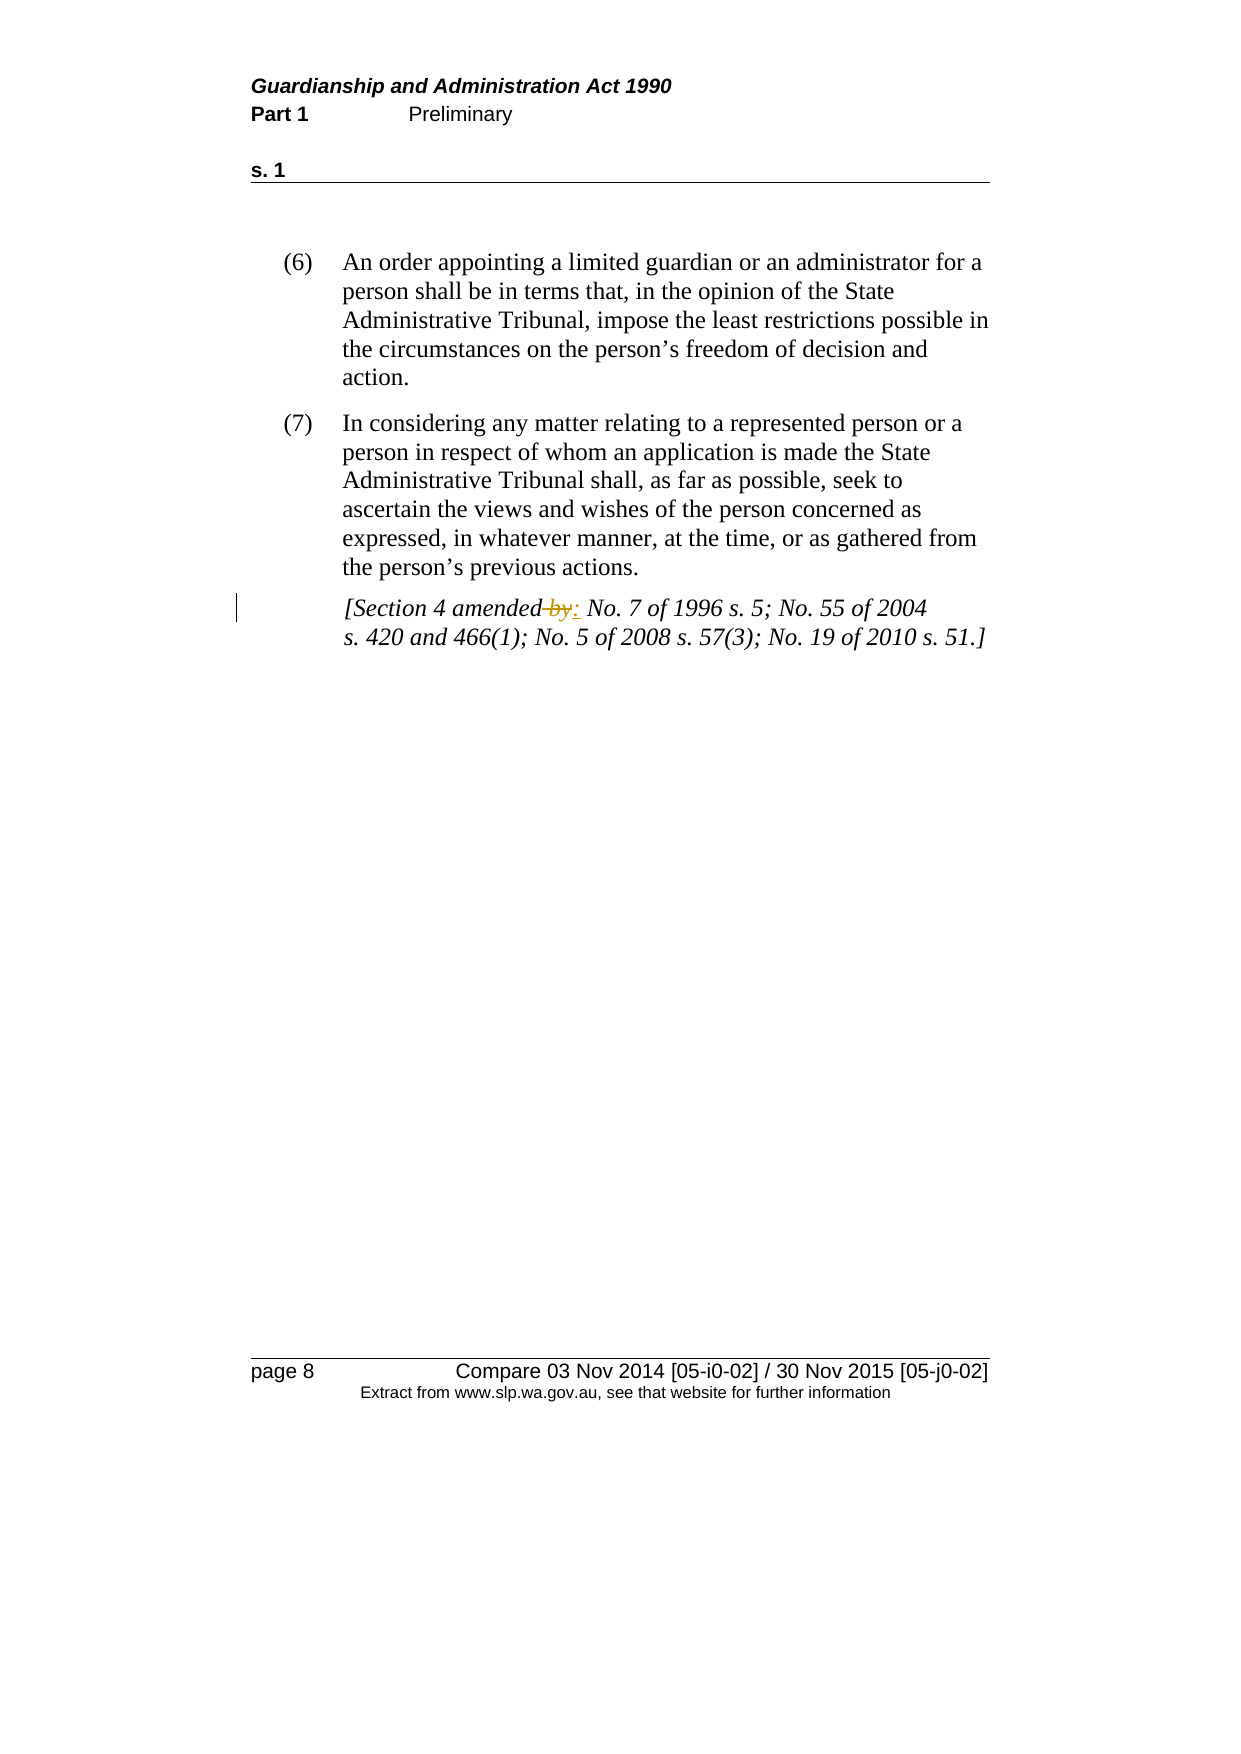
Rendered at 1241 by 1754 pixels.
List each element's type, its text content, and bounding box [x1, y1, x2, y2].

text (6) An order appointing a limited guardian or an administrator for a person shall be in terms that, in the opinion of the State Administrative Tribunal, impose the least restrictions possible in the circumstances on the person’s freedom of decision and action. [251, 247, 990, 391]
text (7) In considering any matter relating to a represented person or a person in respect of whom an application is made the State Administrative Tribunal shall, as far as possible, seek to ascertain the views and wishes of the person concerned as expressed, in whatever manner, at the time, or as gathered from the person’s previous actions. [251, 408, 990, 580]
text [Section 4 amended No. 7 of 1996 s. 5; No. 55 of 2004 s. 420 and 466(1); No. 5 of 2008 s. 57(3); No. 19 of 2010 s. 51.] [251, 593, 990, 650]
